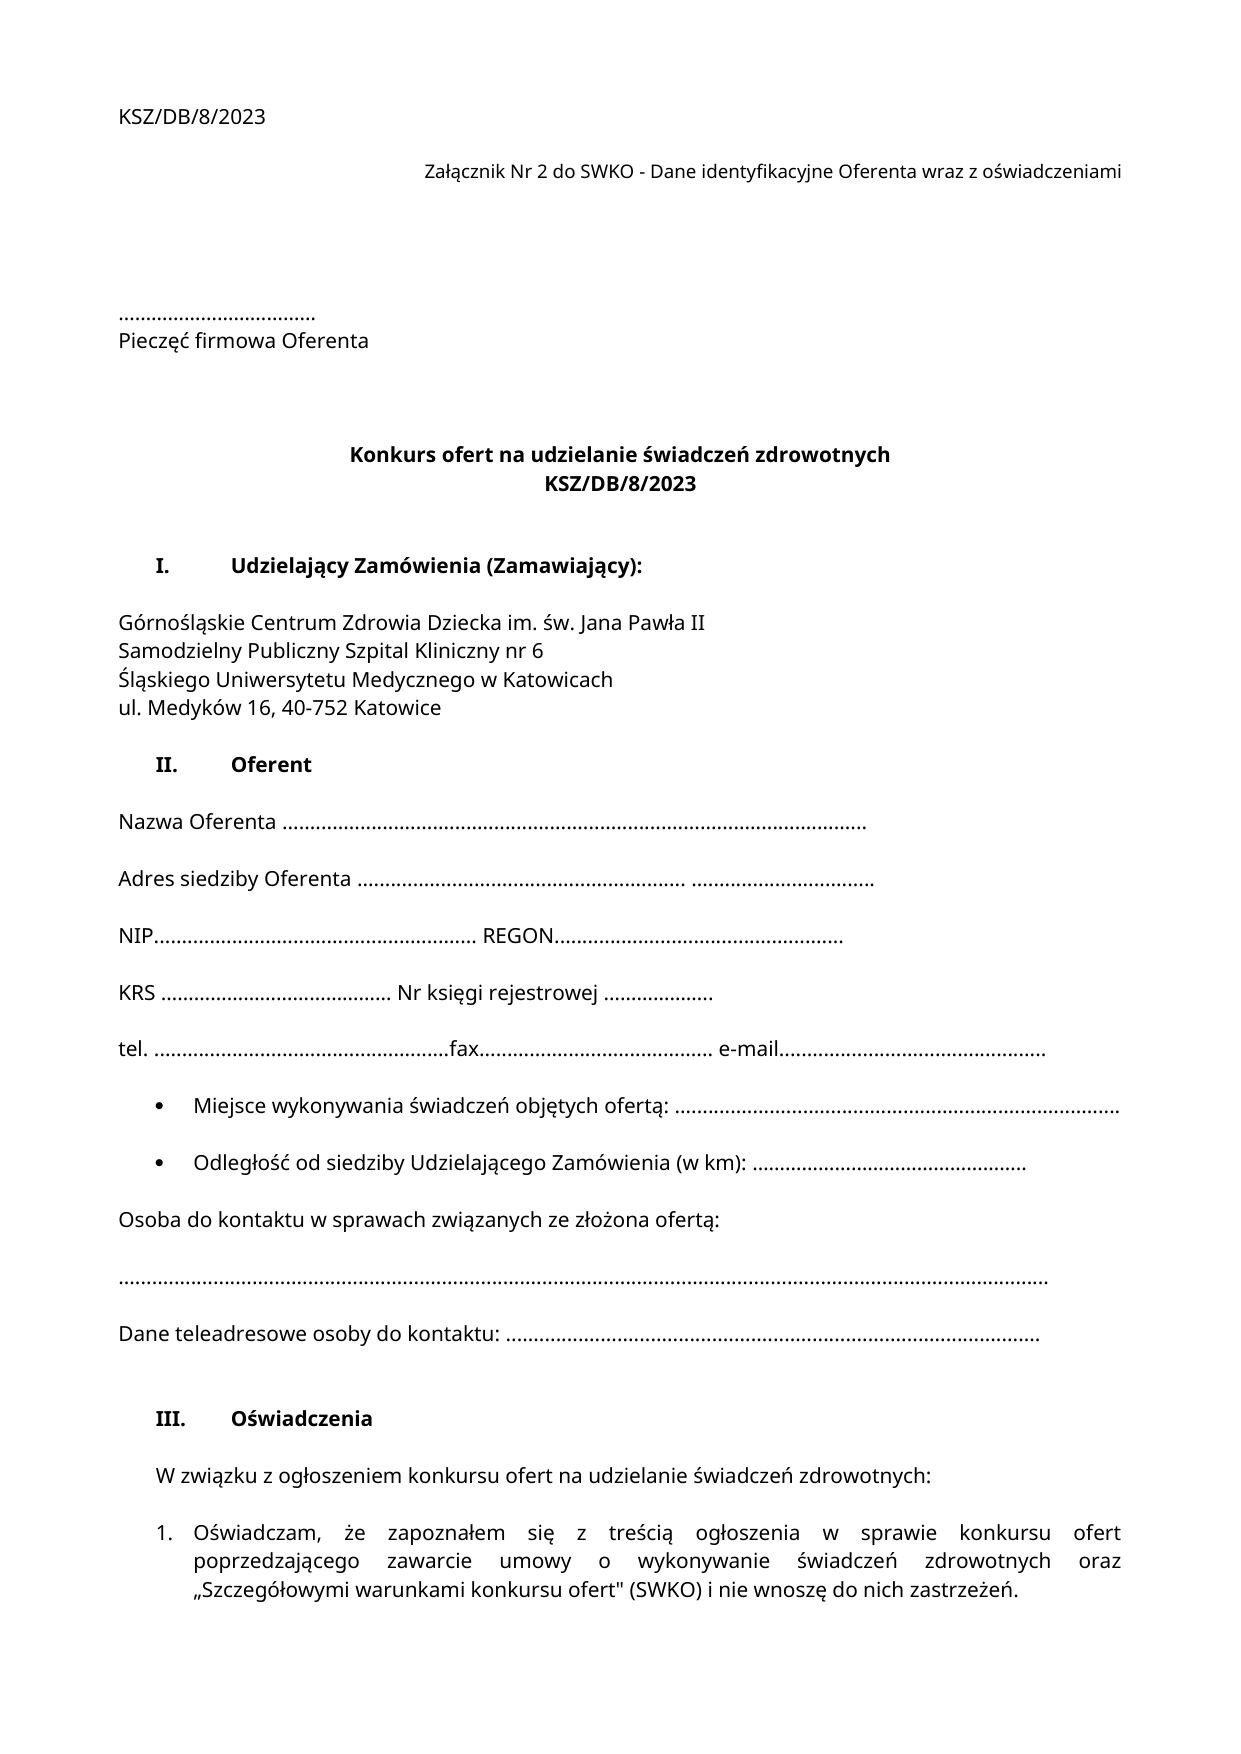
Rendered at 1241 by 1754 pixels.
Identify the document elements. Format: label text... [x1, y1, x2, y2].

list Odległość od siedziby Udzielającego Zamówienia (w km): ………………………………………….. [156, 1148, 1122, 1177]
text ul. Medyków 16, 40-752 Katowice [118, 693, 1122, 722]
text ……………………………… [118, 298, 1122, 326]
text Załącznik Nr 2 do SWKO - Dane identyfikacyjne Oferenta wraz z oświadczeniami [118, 159, 1122, 184]
list Oświadczenia [156, 1404, 1122, 1433]
text NIP.......................................................... REGON.................................................... [118, 921, 1122, 949]
text Samodzielny Publiczny Szpital Kliniczny nr 6 [118, 636, 1122, 665]
text Śląskiego Uniwersytetu Medycznego w Katowicach [118, 665, 1122, 693]
text Konkurs ofert na udzielanie świadczeń zdrowotnych [118, 440, 1122, 469]
text ....................................................................................................................................................................... [118, 1262, 1122, 1290]
text Osoba do kontaktu w sprawach związanych ze złożona ofertą: [118, 1205, 1122, 1233]
text Pieczęć firmowa Oferenta [118, 326, 1122, 355]
text Nazwa Oferenta ......................................................................................................... [118, 807, 1122, 835]
text tel. .....................................................fax.......................................... e-mail................................................ [118, 1034, 1122, 1063]
list Udzielający Zamówienia (Zamawiający): [156, 551, 1122, 579]
text Adres siedziby Oferenta ........................................................... ................................. [118, 864, 1122, 892]
list Miejsce wykonywania świadczeń objętych ofertą: ................................................................................ [156, 1091, 1122, 1120]
text KRS …………………………………… Nr księgi rejestrowej ……………….. [118, 978, 1122, 1006]
text Górnośląskie Centrum Zdrowia Dziecka im. św. Jana Pawła II [118, 608, 1122, 636]
text KSZ/DB/8/2023 [118, 469, 1122, 497]
text W związku z ogłoszeniem konkursu ofert na udzielanie świadczeń zdrowotnych: [118, 1461, 1122, 1489]
list Oferent [156, 750, 1122, 778]
list Oświadczam, że zapoznałem się z treścią ogłoszenia w sprawie konkursu ofert poprzedzającego zawarcie umowy o wykonywanie świadczeń zdrowotnych oraz „Szczegółowymi warunkami konkursu ofert" (SWKO) i nie wnoszę do nich zastrzeżeń. [156, 1518, 1122, 1603]
text Dane teleadresowe osoby do kontaktu: ................................................................................................ [118, 1290, 1122, 1347]
